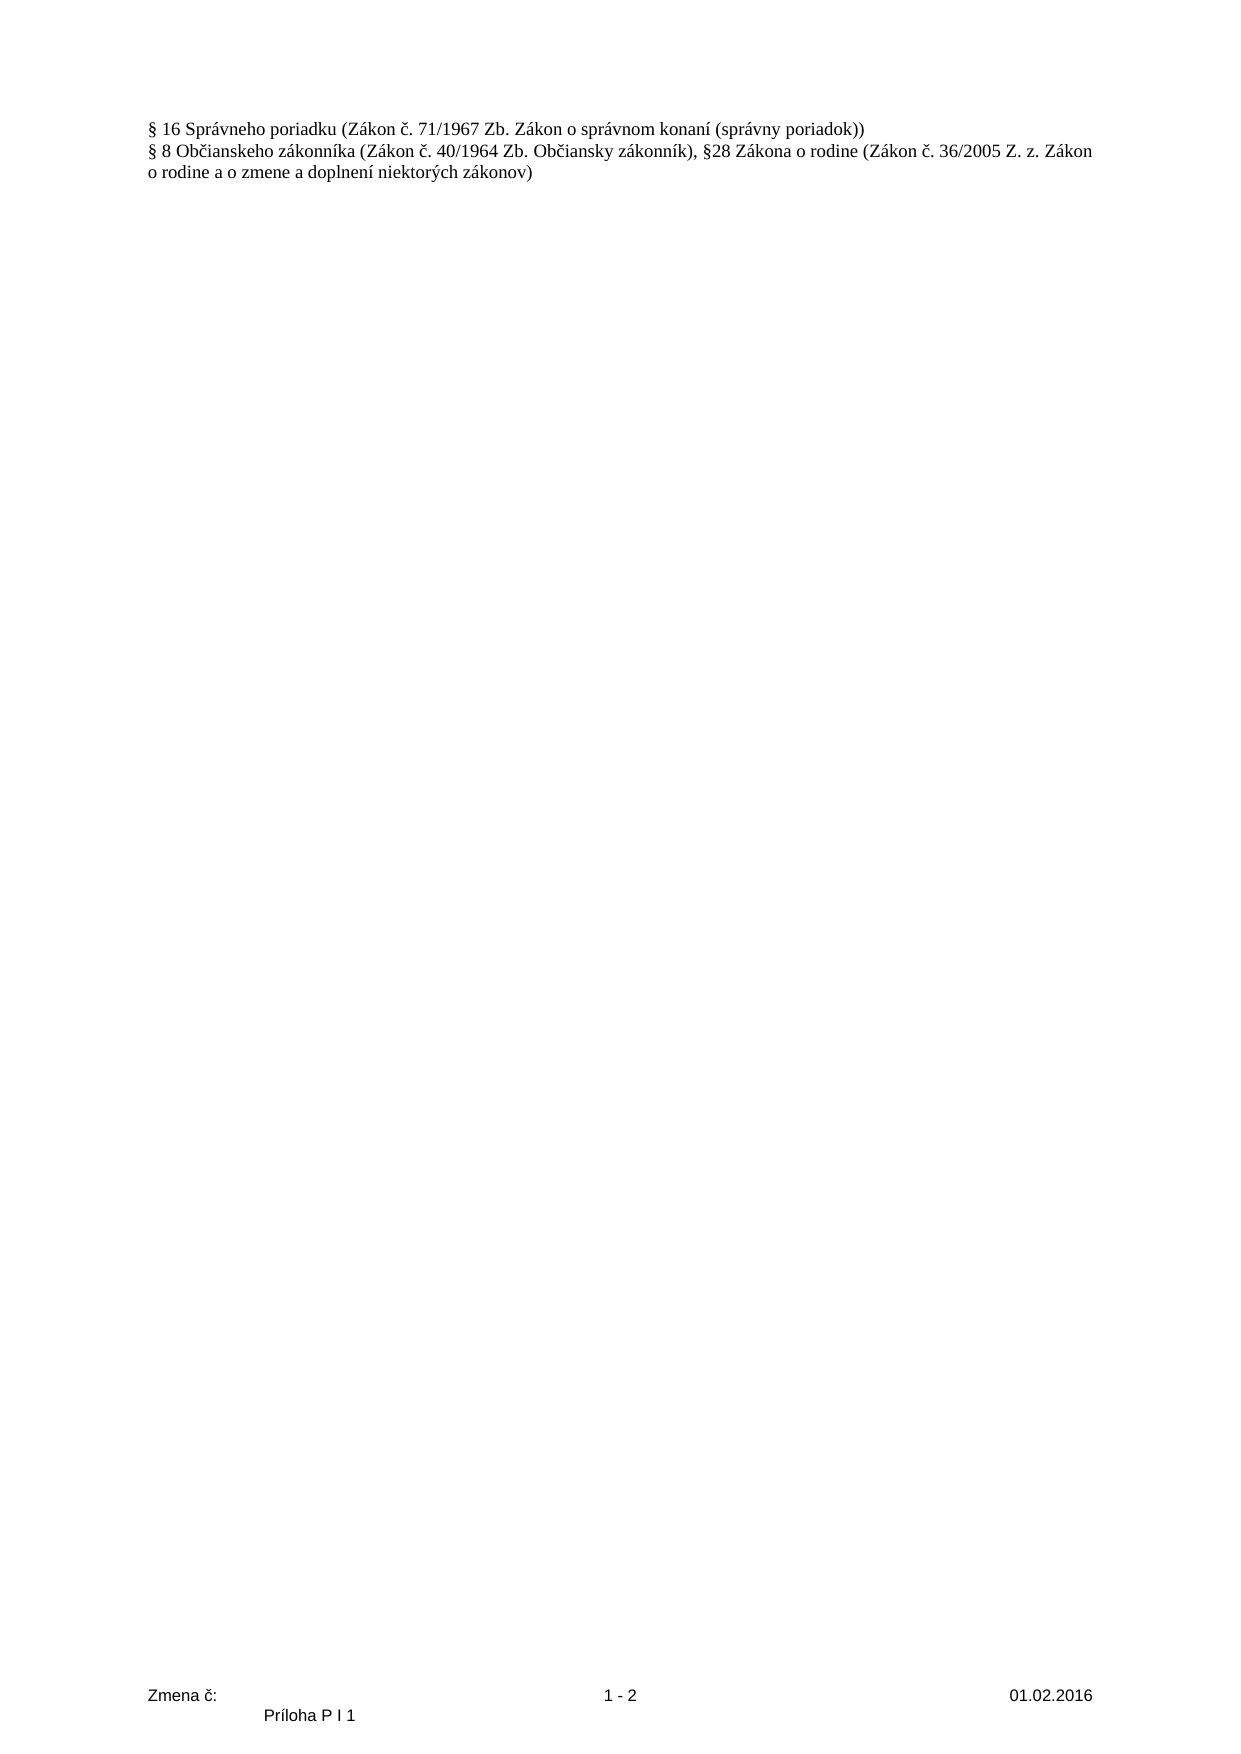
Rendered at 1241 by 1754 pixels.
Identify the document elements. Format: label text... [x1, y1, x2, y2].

text § 8 Občianskeho zákonníka (Zákon č. 40/1964 Zb. Občiansky zákonník), §28 Zákona o rodine (Zákon č. 36/2005 Z. z. Zákon o rodine a o zmene a doplnení niektorých zákonov) [148, 140, 1092, 183]
text § 16 Správneho poriadku (Zákon č. 71/1967 Zb. Zákon o správnom konaní (správny poriadok)) [148, 118, 1092, 140]
